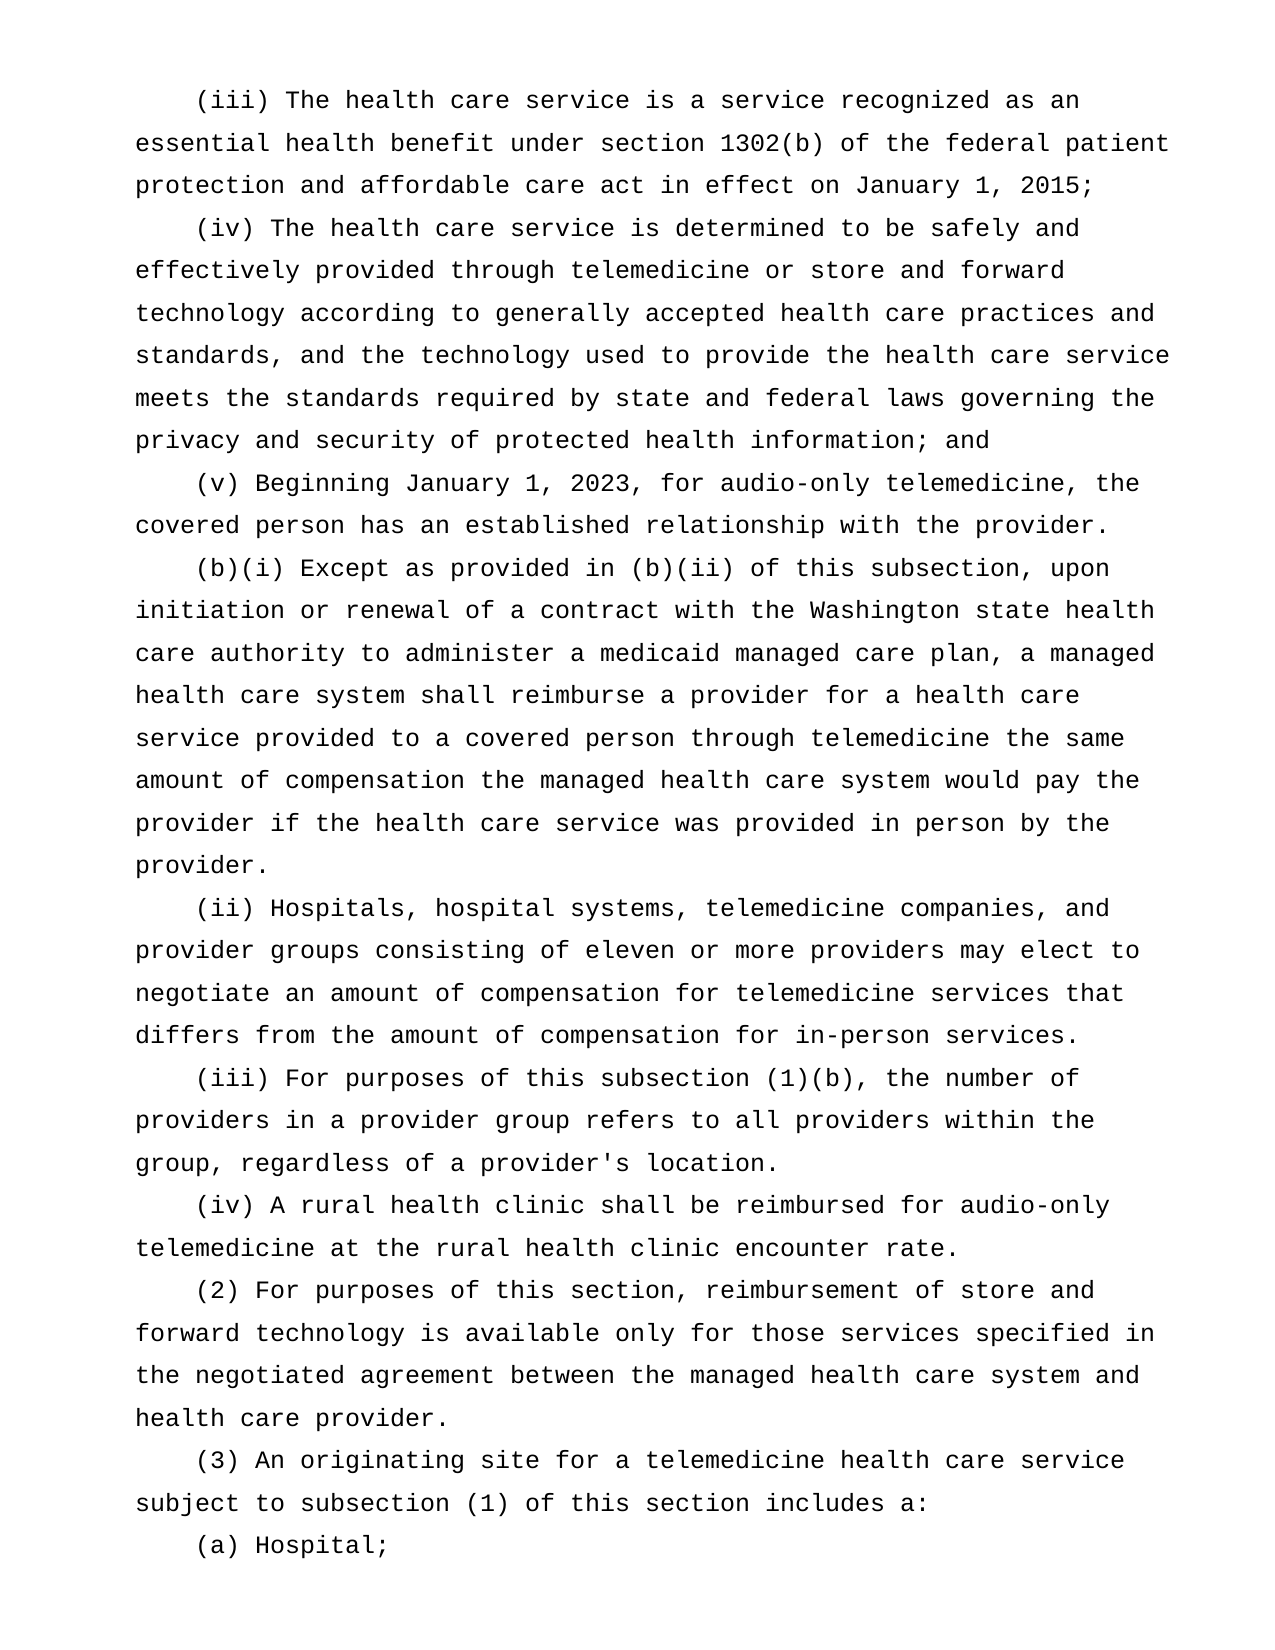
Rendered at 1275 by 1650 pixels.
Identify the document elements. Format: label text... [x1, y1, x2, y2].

text (a) Hospital; [135, 1520, 1170, 1562]
text (v) Beginning January 1, 2023, for audio-only telemedicine, the covered person has an established relationship with the provider. [135, 457, 1170, 542]
text (2) For purposes of this section, reimbursement of store and forward technology is available only for those services specified in the negotiated agreement between the managed health care system and health care provider. [135, 1265, 1170, 1435]
text (3) An originating site for a telemedicine health care service subject to subsection (1) of this section includes a: [135, 1435, 1170, 1520]
text (iii) For purposes of this subsection (1)(b), the number of providers in a provider group refers to all providers within the group, regardless of a provider's location. [135, 1052, 1170, 1180]
text (iv) A rural health clinic shall be reimbursed for audio-only telemedicine at the rural health clinic encounter rate. [135, 1180, 1170, 1265]
text (b)(i) Except as provided in (b)(ii) of this subsection, upon initiation or renewal of a contract with the Washington state health care authority to administer a medicaid managed care plan, a managed health care system shall reimburse a provider for a health care service provided to a covered person through telemedicine the same amount of compensation the managed health care system would pay the provider if the health care service was provided in person by the provider. [135, 542, 1170, 882]
text (iv) The health care service is determined to be safely and effectively provided through telemedicine or store and forward technology according to generally accepted health care practices and standards, and the technology used to provide the health care service meets the standards required by state and federal laws governing the privacy and security of protected health information; and [135, 202, 1170, 457]
text (ii) Hospitals, hospital systems, telemedicine companies, and provider groups consisting of eleven or more providers may elect to negotiate an amount of compensation for telemedicine services that differs from the amount of compensation for in-person services. [135, 882, 1170, 1052]
text (iii) The health care service is a service recognized as an essential health benefit under section 1302(b) of the federal patient protection and affordable care act in effect on January 1, 2015; [135, 75, 1170, 202]
